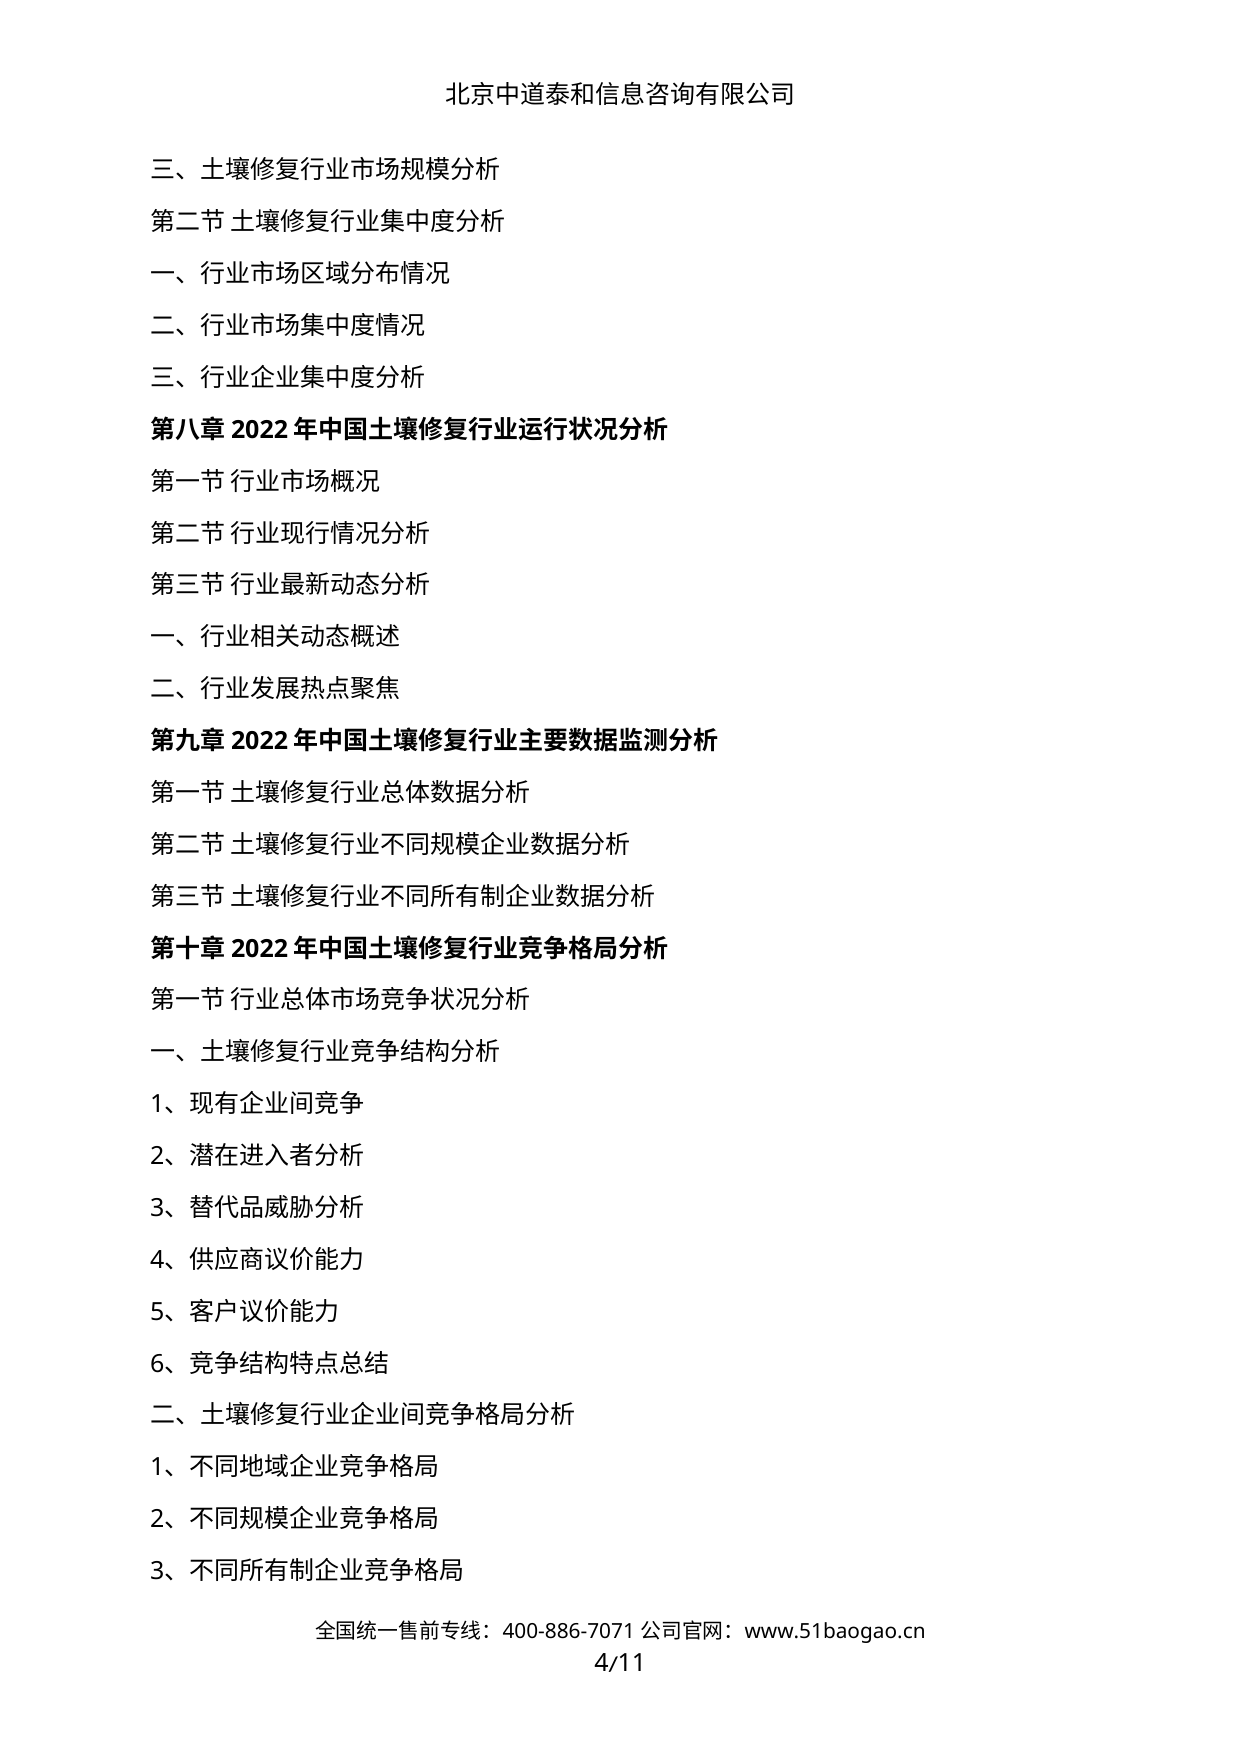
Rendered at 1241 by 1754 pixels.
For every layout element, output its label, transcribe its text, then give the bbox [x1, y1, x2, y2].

text 4、供应商议价能力 [150, 1239, 1090, 1276]
text 1、不同地域企业竞争格局 [150, 1447, 1090, 1483]
text 第二节 土壤修复行业不同规模企业数据分析 [150, 824, 1090, 861]
text 三、行业企业集中度分析 [150, 357, 1090, 394]
text 一、行业相关动态概述 [150, 617, 1090, 653]
text 第九章 2022年中国土壤修复行业主要数据监测分析 [150, 721, 1090, 757]
text 第二节 行业现行情况分析 [150, 513, 1090, 549]
text 二、土壤修复行业企业间竞争格局分析 [150, 1395, 1090, 1431]
text 3、替代品威胁分析 [150, 1187, 1090, 1224]
text 1、现有企业间竞争 [150, 1084, 1090, 1120]
text 第十章 2022年中国土壤修复行业竞争格局分析 [150, 928, 1090, 964]
text 第三节 行业最新动态分析 [150, 565, 1090, 601]
text 5、客户议价能力 [150, 1291, 1090, 1327]
text 第二节 土壤修复行业集中度分析 [150, 202, 1090, 238]
text 一、土壤修复行业竞争结构分析 [150, 1032, 1090, 1068]
text 3、不同所有制企业竞争格局 [150, 1551, 1090, 1587]
text 2、不同规模企业竞争格局 [150, 1499, 1090, 1535]
text 2、潜在进入者分析 [150, 1136, 1090, 1172]
text 第一节 土壤修复行业总体数据分析 [150, 772, 1090, 809]
text 二、行业市场集中度情况 [150, 306, 1090, 342]
text 第一节 行业总体市场竞争状况分析 [150, 980, 1090, 1016]
text 二、行业发展热点聚焦 [150, 669, 1090, 705]
text 一、行业市场区域分布情况 [150, 254, 1090, 290]
text 三、土壤修复行业市场规模分析 [150, 150, 1090, 186]
text 第三节 土壤修复行业不同所有制企业数据分析 [150, 876, 1090, 912]
text 第一节 行业市场概况 [150, 461, 1090, 497]
text 第八章 2022年中国土壤修复行业运行状况分析 [150, 409, 1090, 446]
text 6、竞争结构特点总结 [150, 1343, 1090, 1379]
